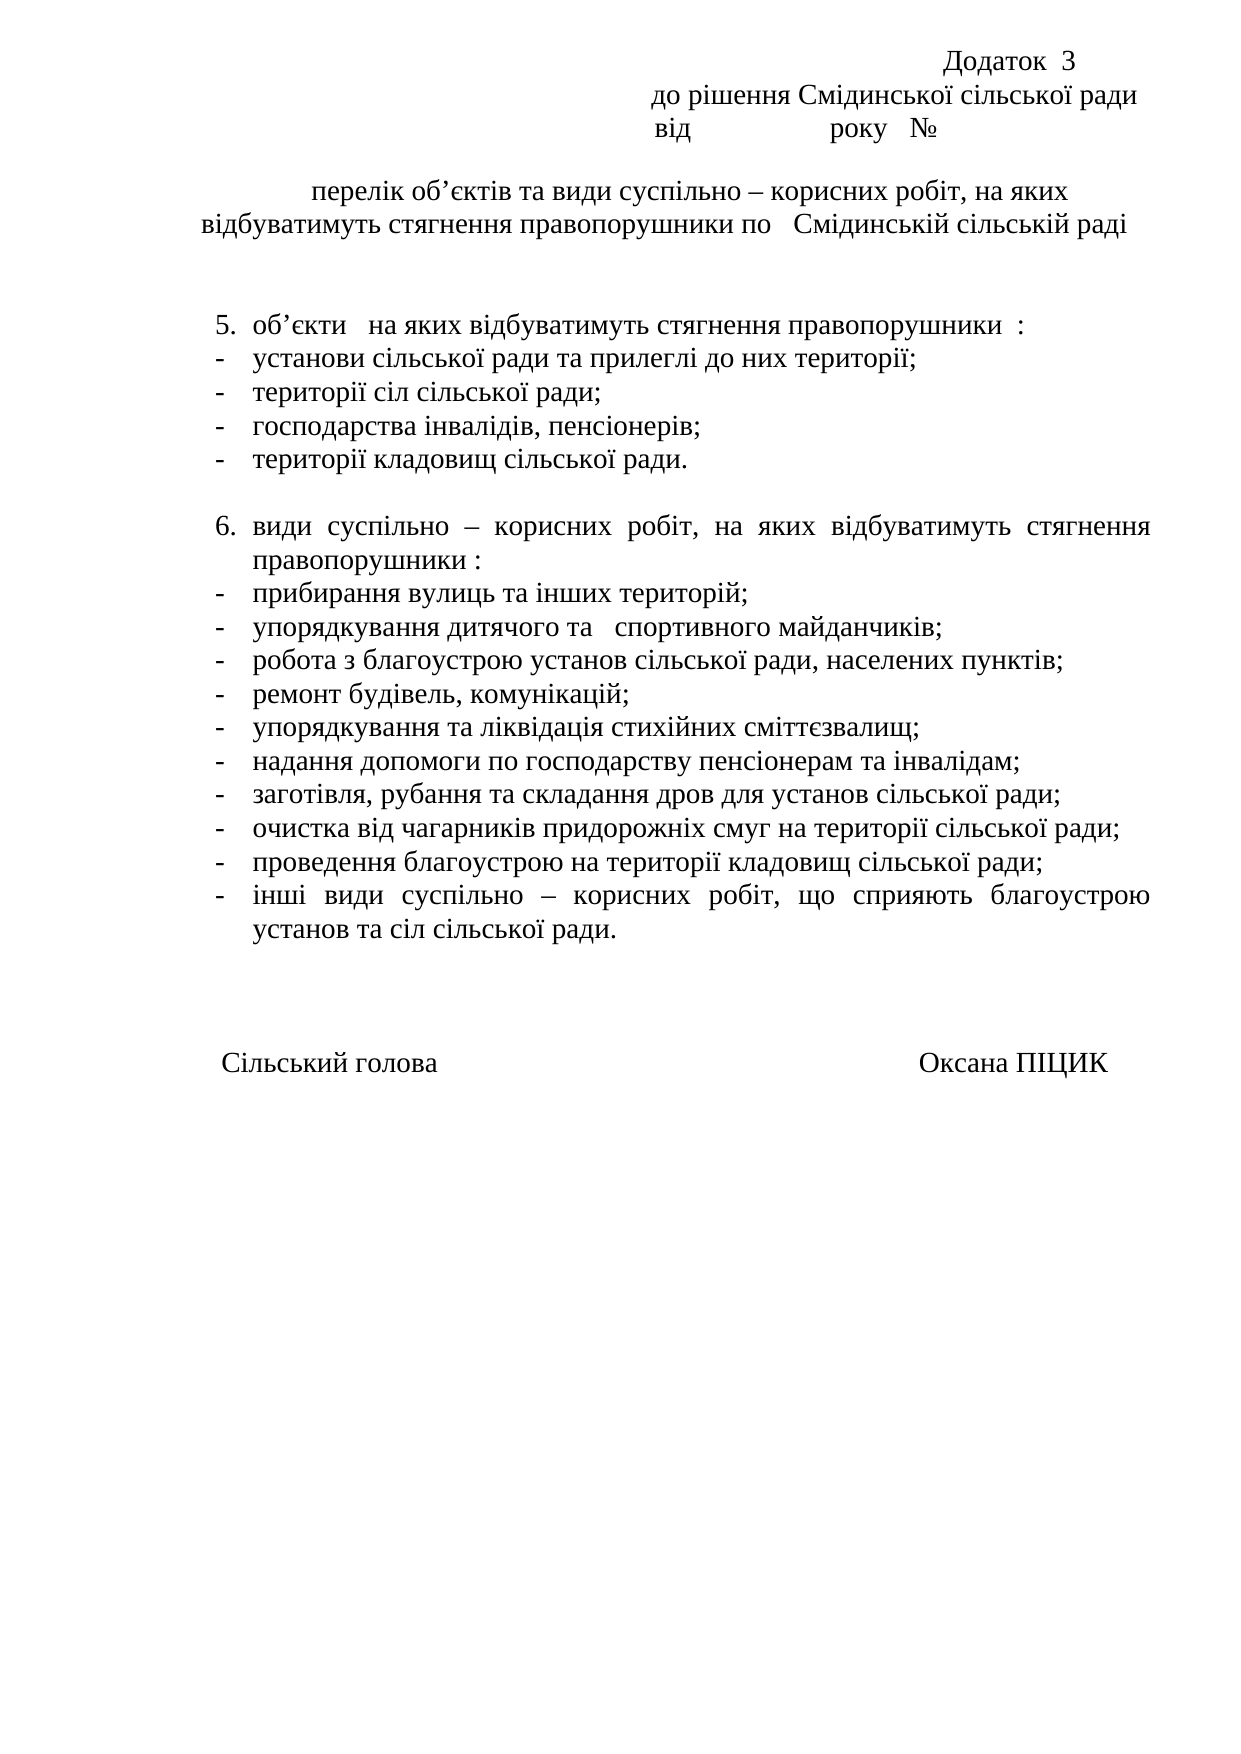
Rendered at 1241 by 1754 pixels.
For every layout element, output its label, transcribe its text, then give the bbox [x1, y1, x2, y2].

list об’єкти на яких відбуватимуть стягнення правопорушники : [215, 307, 1152, 341]
list надання допомоги по господарству пенсіонерам та інвалідам; [215, 743, 1152, 777]
list види суспільно – корисних робіт, на яких відбуватимуть стягнення правопорушники : [215, 508, 1152, 575]
text перелік об’єктів та види суспільно – корисних робіт, на яких відбуватимуть стягнення правопорушники по Смідинській сільській раді [177, 173, 1152, 240]
list упорядкування дитячого та спортивного майданчиків; [215, 609, 1152, 642]
list проведення благоустрою на території кладовищ сільської ради; [215, 844, 1152, 877]
text від року № [177, 111, 1152, 144]
list очистка від чагарників придорожніх смуг на території сільської ради; [215, 810, 1152, 844]
list упорядкування та ліквідація стихійних сміттєзвалищ; [215, 709, 1152, 743]
text до рішення Смідинської сільської ради [177, 77, 1152, 111]
list території кладовищ сільської ради. [215, 441, 1152, 475]
list прибирання вулиць та інших територій; [215, 575, 1152, 609]
list робота з благоустрою установ сільської ради, населених пунктів; [215, 642, 1152, 676]
list установи сільської ради та прилеглі до них території; [215, 341, 1152, 374]
text Сільський голова Оксана ПІЦИК [177, 1045, 1152, 1078]
list ремонт будівель, комунікацій; [215, 676, 1152, 709]
text Додаток 3 [177, 43, 1152, 77]
list господарства інвалідів, пенсіонерів; [215, 408, 1152, 441]
list заготівля, рубання та складання дров для установ сільської ради; [215, 777, 1152, 810]
list території сіл сільської ради; [215, 374, 1152, 408]
list інші види суспільно – корисних робіт, що сприяють благоустрою установ та сіл сільської ради. [215, 877, 1152, 944]
